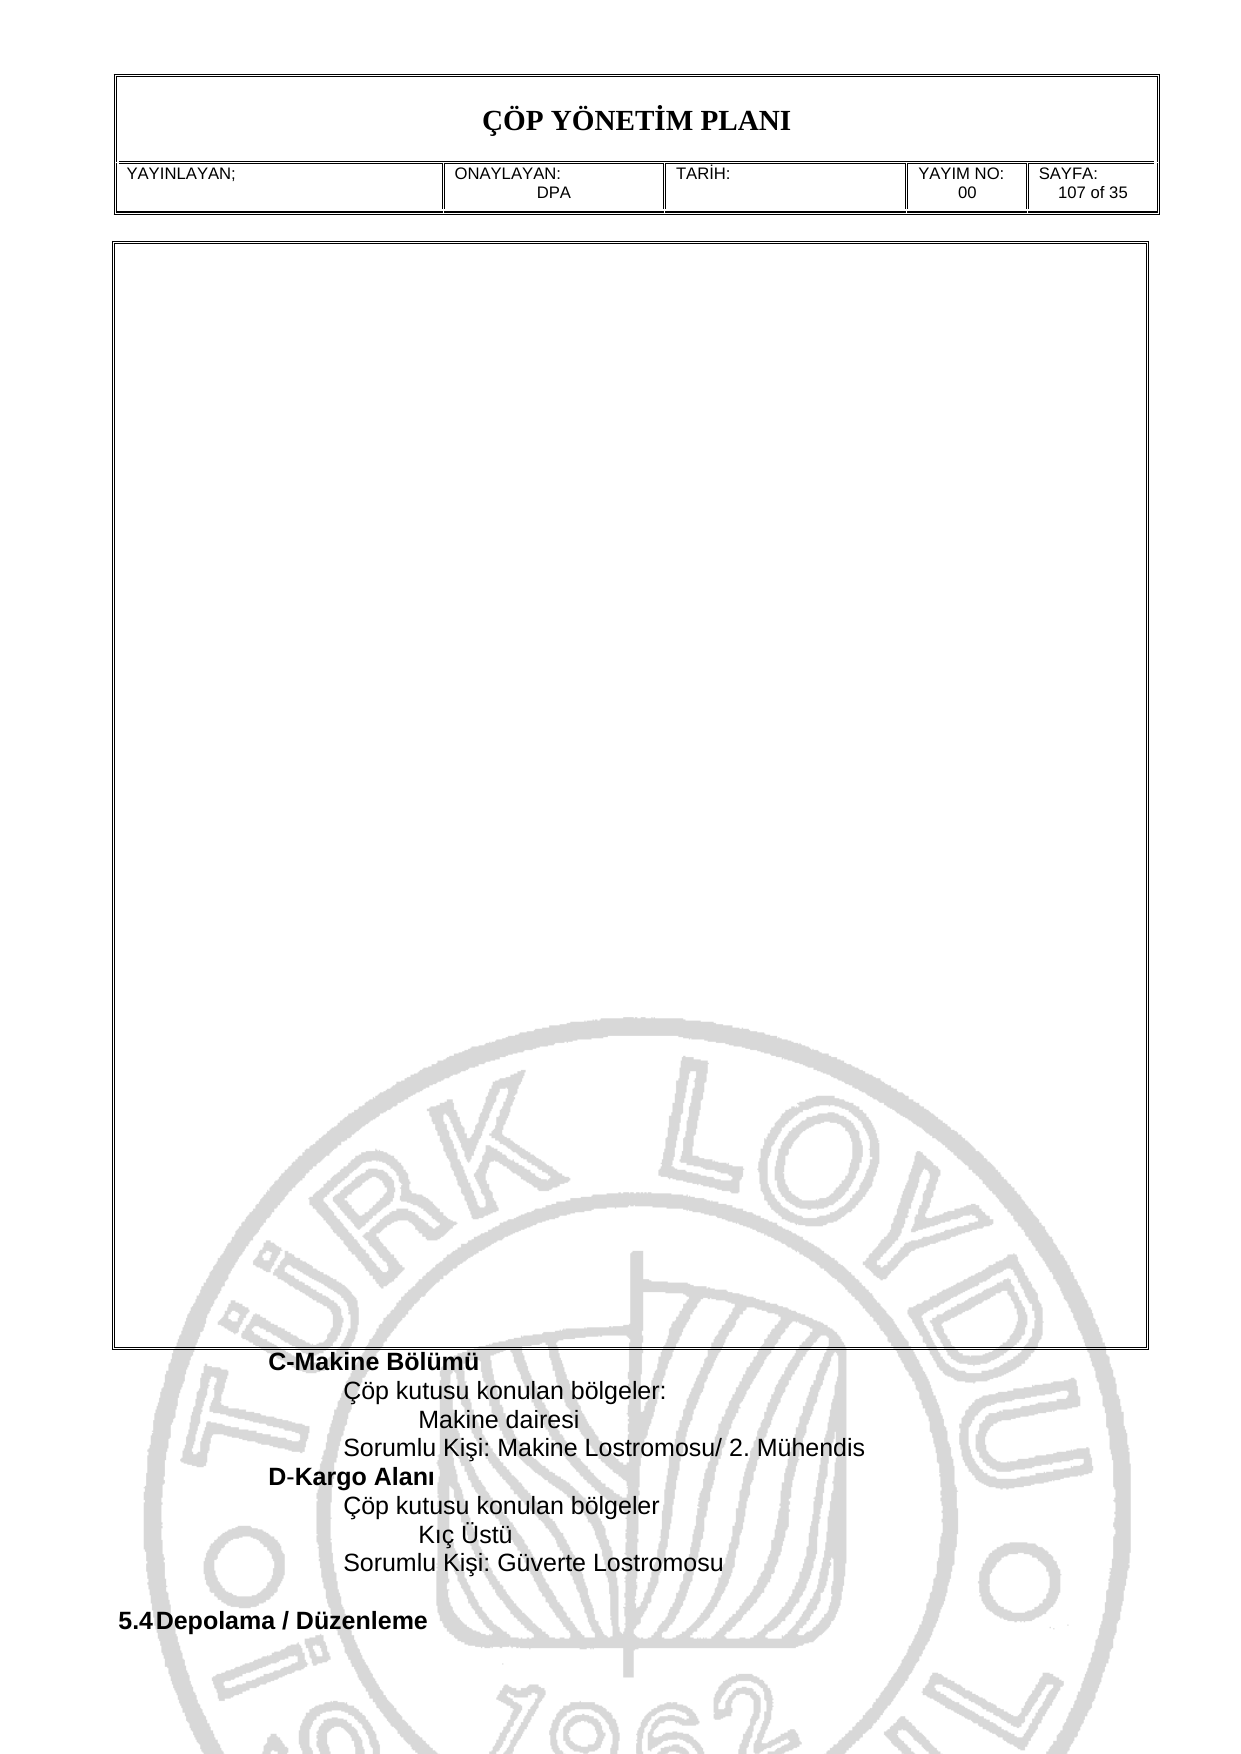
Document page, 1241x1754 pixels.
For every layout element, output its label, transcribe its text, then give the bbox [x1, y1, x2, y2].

text D-Kargo Alanı [193, 1462, 1152, 1491]
list Depolama / Düzenleme [118, 1606, 1152, 1634]
text Sorumlu Kişi: Güverte Lostromosu [268, 1548, 1152, 1577]
subtitle C-Makine Bölümü [268, 1347, 1152, 1376]
text Kıç Üstü [268, 1519, 1152, 1548]
text Çöp kutusu konulan bölgeler: [268, 1376, 1152, 1404]
text Sorumlu Kişi: Makine Lostromosu/ 2. Mühendis [268, 1433, 1152, 1462]
text Makine dairesi [268, 1404, 1152, 1433]
text Çöp kutusu konulan bölgeler [268, 1491, 1152, 1519]
